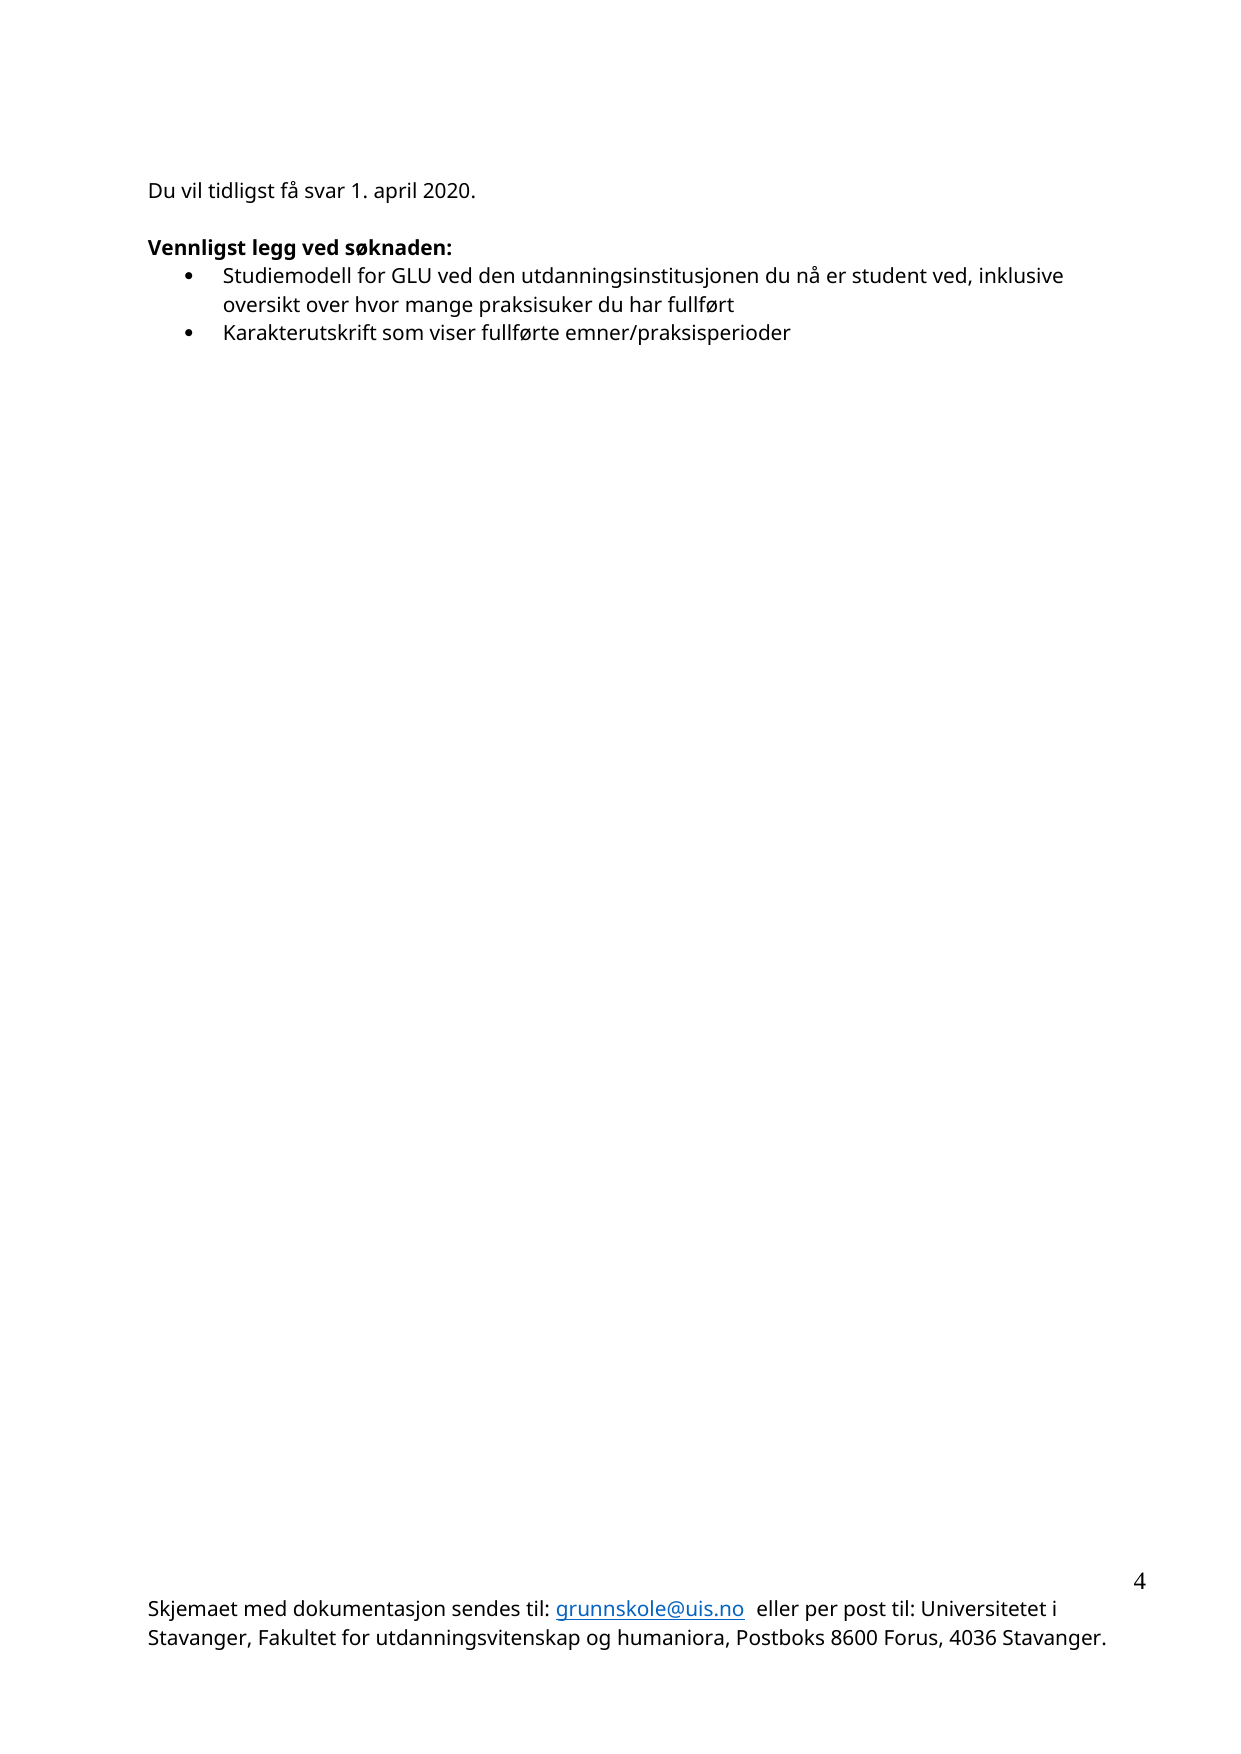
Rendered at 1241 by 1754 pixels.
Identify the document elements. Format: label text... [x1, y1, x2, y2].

text Du vil tidligst få svar 1. april 2020. [148, 176, 1146, 204]
text Vennligst legg ved søknaden: [148, 233, 1146, 261]
list Karakterutskrift som viser fullførte emner/praksisperioder [185, 318, 1146, 347]
list Studiemodell for GLU ved den utdanningsinstitusjonen du nå er student ved, inklusive oversikt over hvor mange praksisuker du har fullført [185, 261, 1146, 318]
